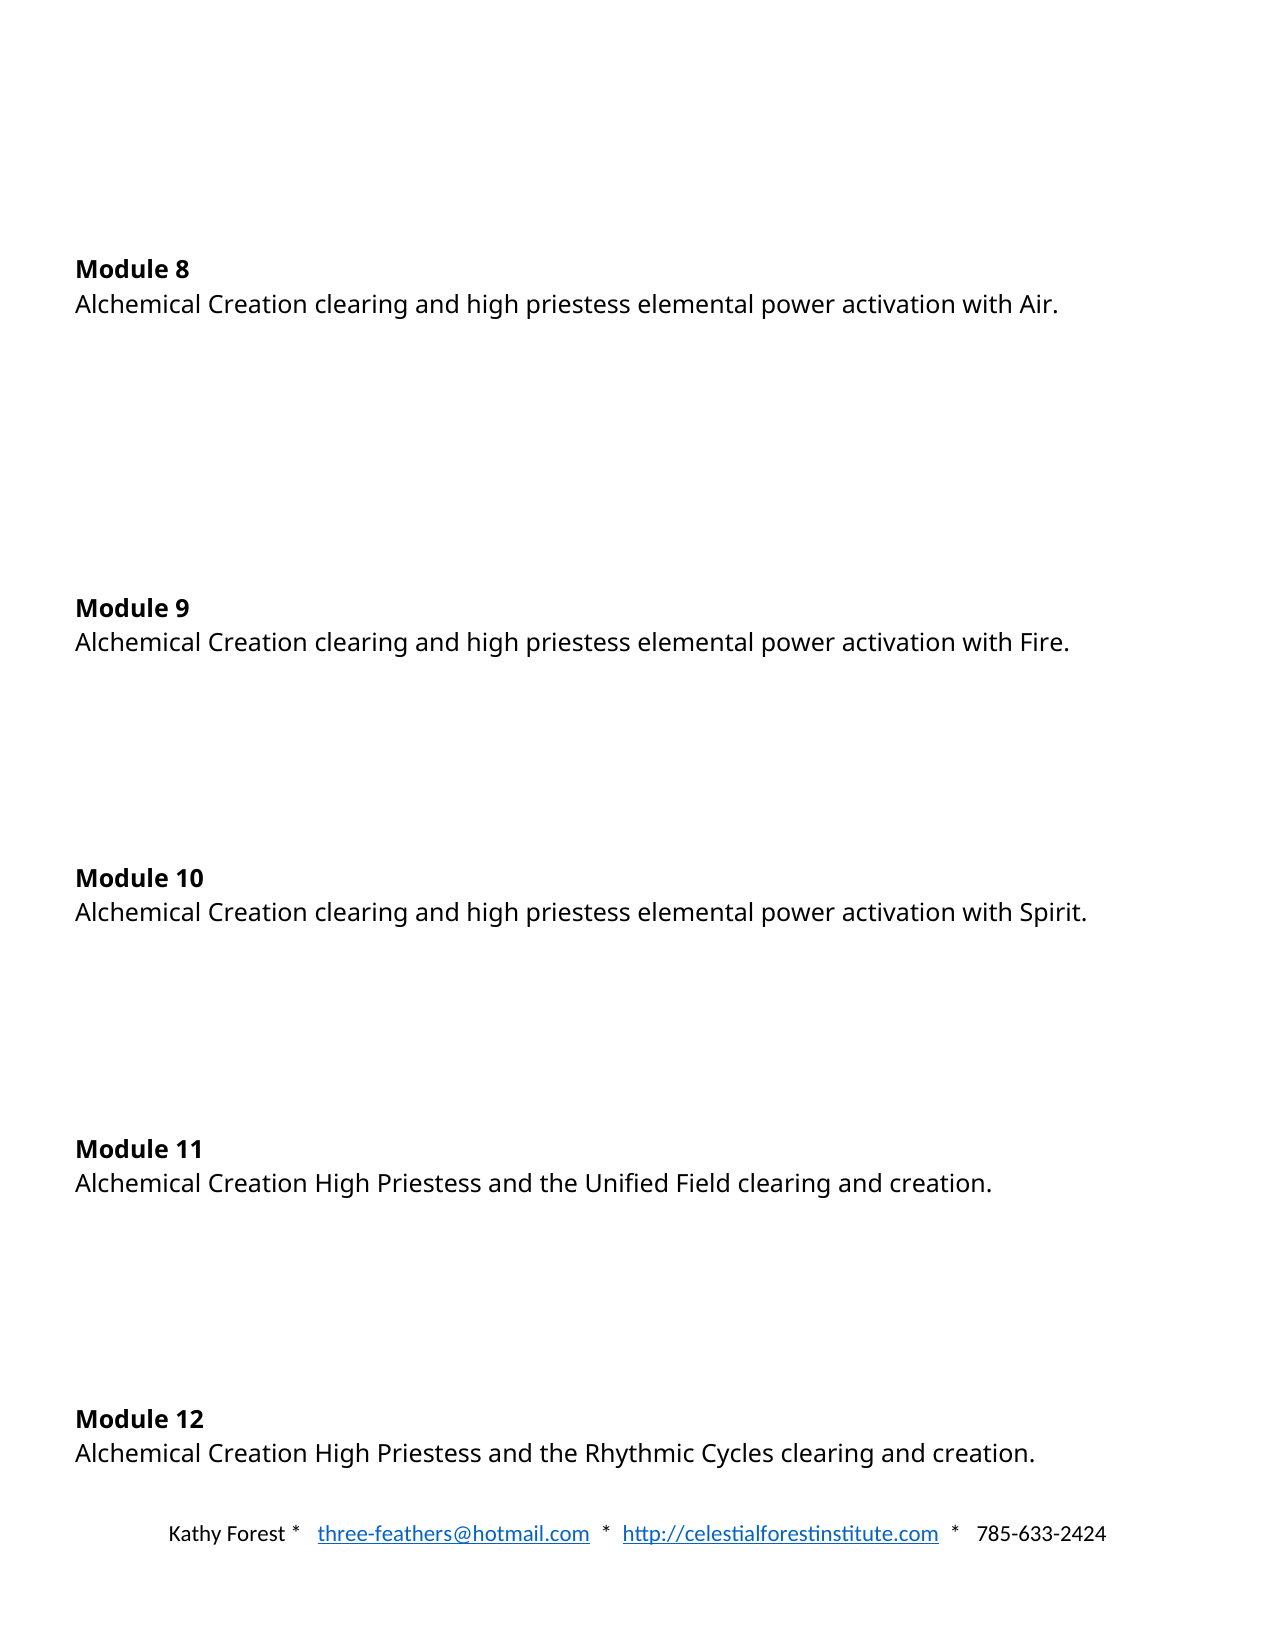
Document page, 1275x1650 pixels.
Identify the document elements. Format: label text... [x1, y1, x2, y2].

text Module 11 Alchemical Creation High Priestess and the Unified Field clearing and creation. [75, 1131, 1200, 1199]
text Module 12 Alchemical Creation High Priestess and the Rhythmic Cycles clearing and creation. [75, 1402, 1200, 1470]
text Module 8 Alchemical Creation clearing and high priestess elemental power activation with Air. [75, 252, 1200, 320]
text Module 10 Alchemical Creation clearing and high priestess elemental power activation with Spirit. [75, 861, 1200, 929]
text Module 9 Alchemical Creation clearing and high priestess elemental power activation with Fire. [75, 522, 1200, 659]
